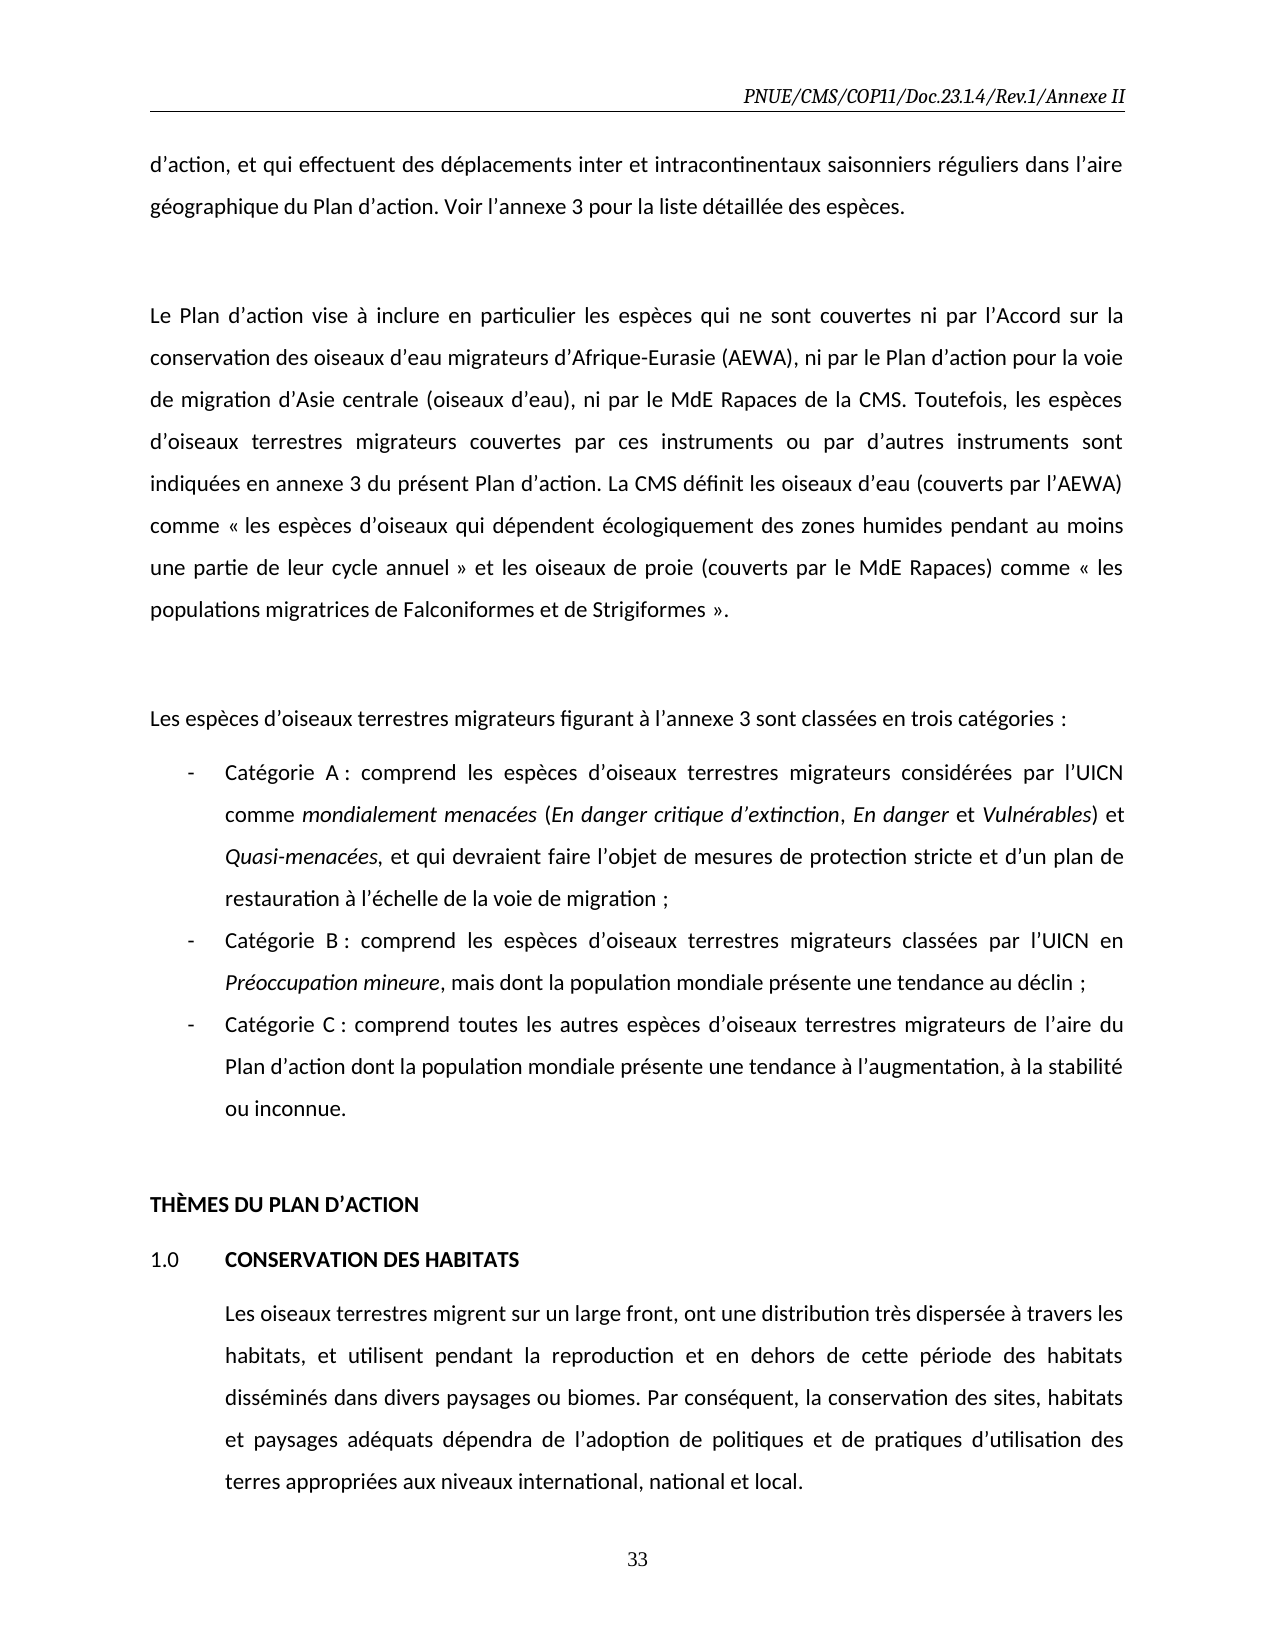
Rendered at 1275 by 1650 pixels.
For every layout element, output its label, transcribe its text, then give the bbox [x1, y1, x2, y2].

text Les espèces d’oiseaux terrestres migrateurs figurant à l’annexe 3 sont classées en trois catégories : [150, 704, 1125, 732]
text 1.0 CONSERVATION DES HABITATS [150, 1245, 1125, 1273]
text Les oiseaux terrestres migrent sur un large front, ont une distribution très dispersée à travers les habitats, et utilisent pendant la reproduction et en dehors de cette période des habitats disséminés dans divers paysages ou biomes. Par conséquent, la conservation des sites, habitats et paysages adéquats dépendra de l’adoption de politiques et de pratiques d’utilisation des terres appropriées aux niveaux international, national et local. [225, 1299, 1125, 1495]
list Catégorie A : comprend les espèces d’oiseaux terrestres migrateurs considérées par l’UICN comme mondialement menacées (En danger critique d’extinction, En danger et Vulnérables) et Quasi-menacées, et qui devraient faire l’objet de mesures de protection stricte et d’un plan de restauration à l’échelle de la voie de migration ; [187, 758, 1125, 912]
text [150, 150, 1125, 220]
text THÈMES DU PLAN D’ACTION [150, 1191, 1125, 1218]
text Le Plan d’action vise à inclure en particulier les espèces qui ne sont couvertes ni par l’Accord sur la conservation des oiseaux d’eau migrateurs d’Afrique-Eurasie (AEWA), ni par le Plan d’action pour la voie de migration d’Asie centrale (oiseaux d’eau), ni par le MdE Rapaces de la CMS. Toutefois, les espèces d’oiseaux terrestres migrateurs couvertes par ces instruments ou par d’autres instruments sont indiquées en annexe 3 du présent Plan d’action. La CMS définit les oiseaux d’eau (couverts par l’AEWA) comme « les espèces d’oiseaux qui dépendent écologiquement des zones humides pendant au moins une partie de leur cycle annuel » et les oiseaux de proie (couverts par le MdE Rapaces) comme « les populations migratrices de Falconiformes et de Strigiformes ». [150, 301, 1125, 623]
list Catégorie C : comprend toutes les autres espèces d’oiseaux terrestres migrateurs de l’aire du Plan d’action dont la population mondiale présente une tendance à l’augmentation, à la stabilité ou inconnue. [187, 1010, 1125, 1122]
list Catégorie B : comprend les espèces d’oiseaux terrestres migrateurs classées par l’UICN en Préoccupation mineure, mais dont la population mondiale présente une tendance au déclin ; [187, 926, 1125, 996]
